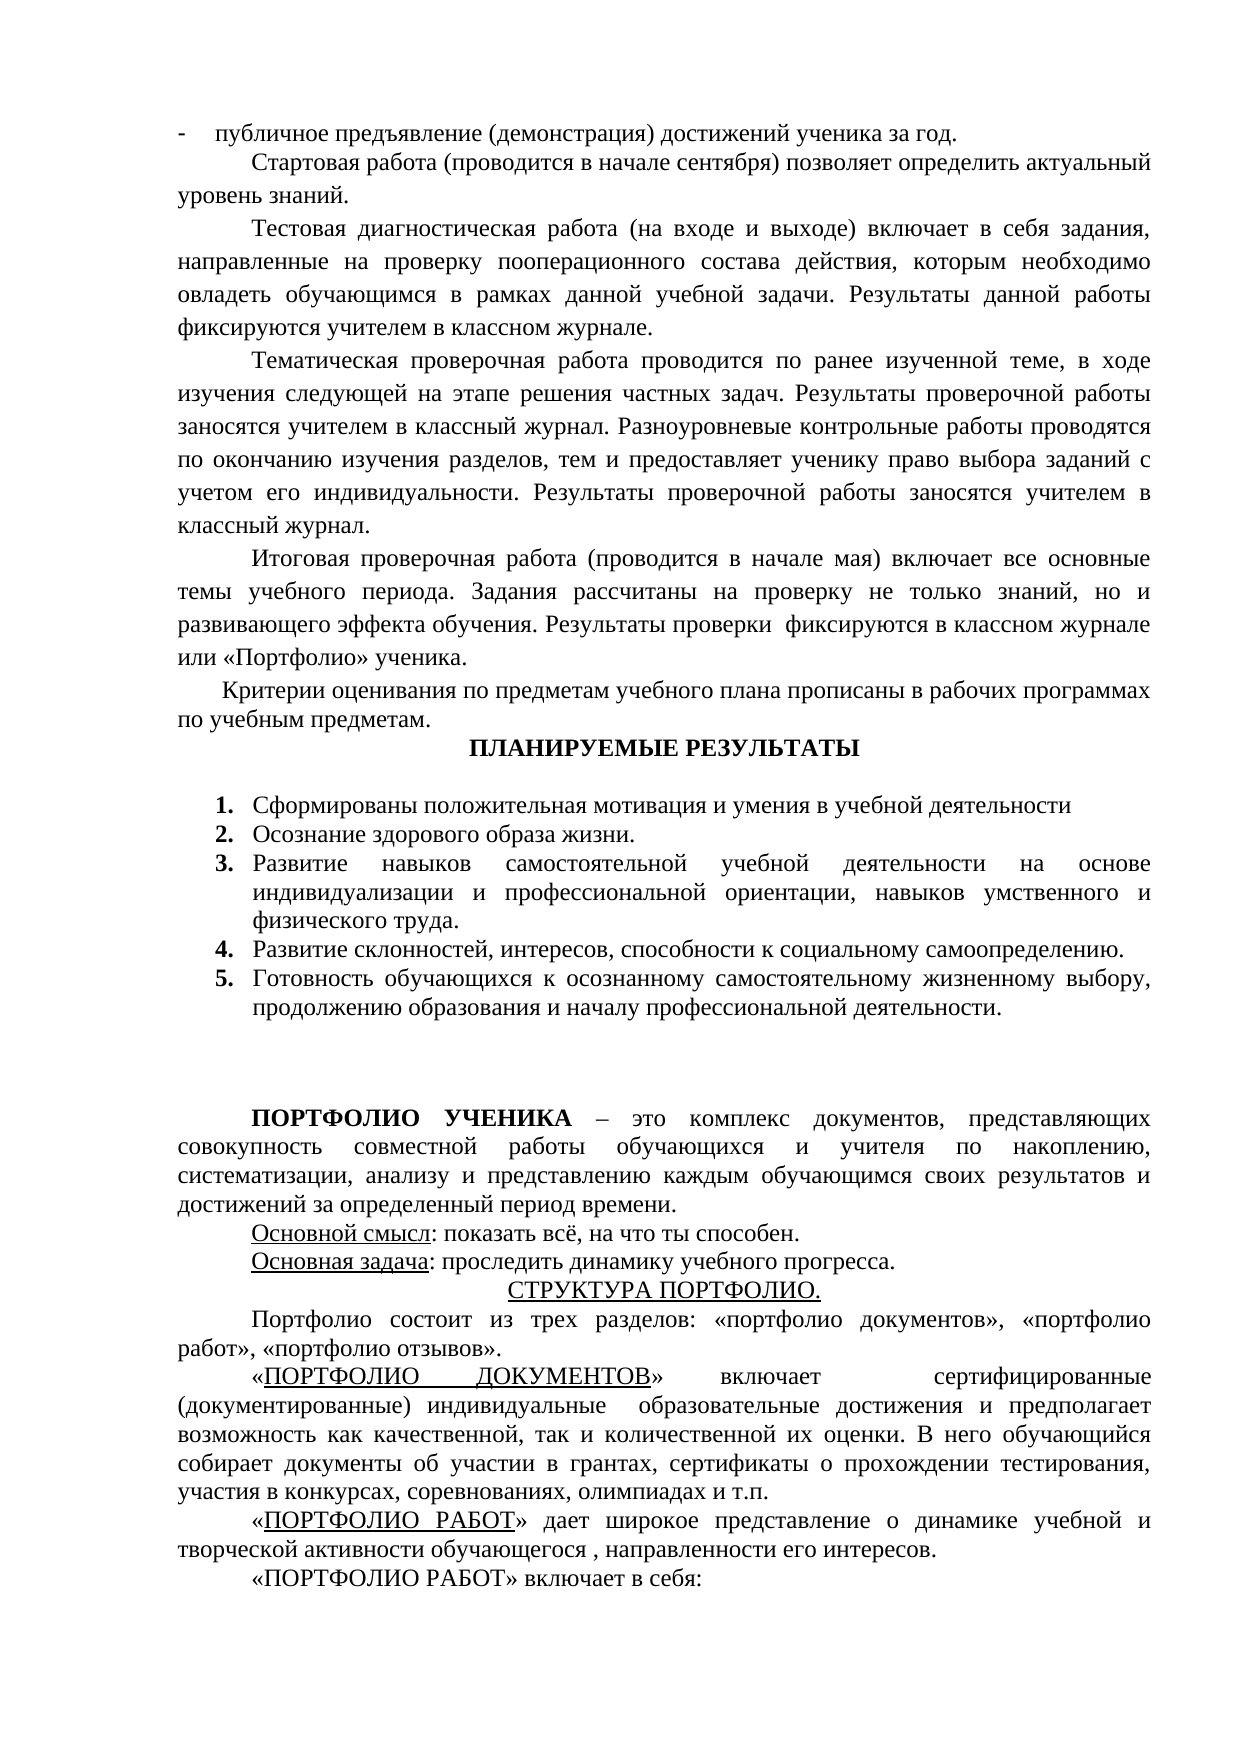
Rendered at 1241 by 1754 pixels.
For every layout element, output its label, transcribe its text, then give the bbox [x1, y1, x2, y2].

list публичное предъявление (демонстрация) достижений ученика за год. [177, 118, 1152, 147]
text «ПОРТФОЛИО ДОКУМЕНТОВ» включает сертифицированные (документированные) индивидуальные образовательные достижения и предполагает возможность как качественной, так и количественной их оценки. В него обучающийся собирает документы об участии в грантах, сертификаты о прохождении тестирования, участия в конкурсах, соревнованиях, олимпиадах и т.п. [177, 1361, 1152, 1505]
text Критерии оценивания по предметам учебного плана прописаны в рабочих программах по учебным предметам. [177, 675, 1152, 733]
text Тематическая проверочная работа проводится по ранее изученной теме, в ходе изучения следующей на этапе решения частных задач. Результаты проверочной работы заносятся учителем в классный журнал. Разноуровневые контрольные работы проводятся по окончанию изучения разделов, тем и предоставляет ученику право выбора заданий с учетом его индивидуальности. Результаты проверочной работы заносятся учителем в классный журнал. [177, 345, 1152, 539]
list Развитие склонностей, интересов, способности к социальному самоопределению. [215, 934, 1152, 963]
list Осознание здорового образа жизни. [215, 819, 1152, 848]
text СТРУКТУРА ПОРТФОЛИО. [177, 1275, 1152, 1304]
text ПОРТФОЛИО УЧЕНИКА – это комплекс документов, представляющих совокупность совместной работы обучающихся и учителя по накоплению, систематизации, анализу и представлению каждым обучающимся своих результатов и достижений за определенный период времени. [177, 1103, 1152, 1218]
text «ПОРТФОЛИО РАБОТ» дает широкое представление о динамике учебной и творческой активности обучающегося , направленности его интересов. [177, 1505, 1152, 1563]
text «ПОРТФОЛИО РАБОТ» включает в себя: [177, 1563, 1152, 1591]
text Итоговая проверочная работа (проводится в начале мая) включает все основные темы учебного периода. Задания рассчитаны на проверку не только знаний, но и развивающего эффекта обучения. Результаты проверки фиксируются в классном журнале или «Портфолио» ученика. [177, 543, 1152, 671]
text ПЛАНИРУЕМЫЕ РЕЗУЛЬТАТЫ [177, 733, 1152, 762]
text Основной смысл: показать всё, на что ты способен. [177, 1218, 1152, 1246]
text Портфолио состоит из трех разделов: «портфолио документов», «портфолио работ», «портфолио отзывов». [177, 1304, 1152, 1361]
list Сформированы положительная мотивация и умения в учебной деятельности [215, 790, 1152, 819]
text Основная задача: проследить динамику учебного прогресса. [177, 1246, 1152, 1275]
text Тестовая диагностическая работа (на входе и выходе) включает в себя задания, направленные на проверку пооперационного состава действия, которым необходимо овладеть обучающимся в рамках данной учебной задачи. Результаты данной работы фиксируются учителем в классном журнале. [177, 213, 1152, 341]
list Готовность обучающихся к осознанному самостоятельному жизненному выбору, продолжению образования и началу профессиональной деятельности. [215, 963, 1152, 1020]
text Стартовая работа (проводится в начале сентября) позволяет определить актуальный уровень знаний. [177, 147, 1152, 209]
list Развитие навыков самостоятельной учебной деятельности на основе индивидуализации и профессиональной ориентации, навыков умственного и физического труда. [215, 848, 1152, 934]
